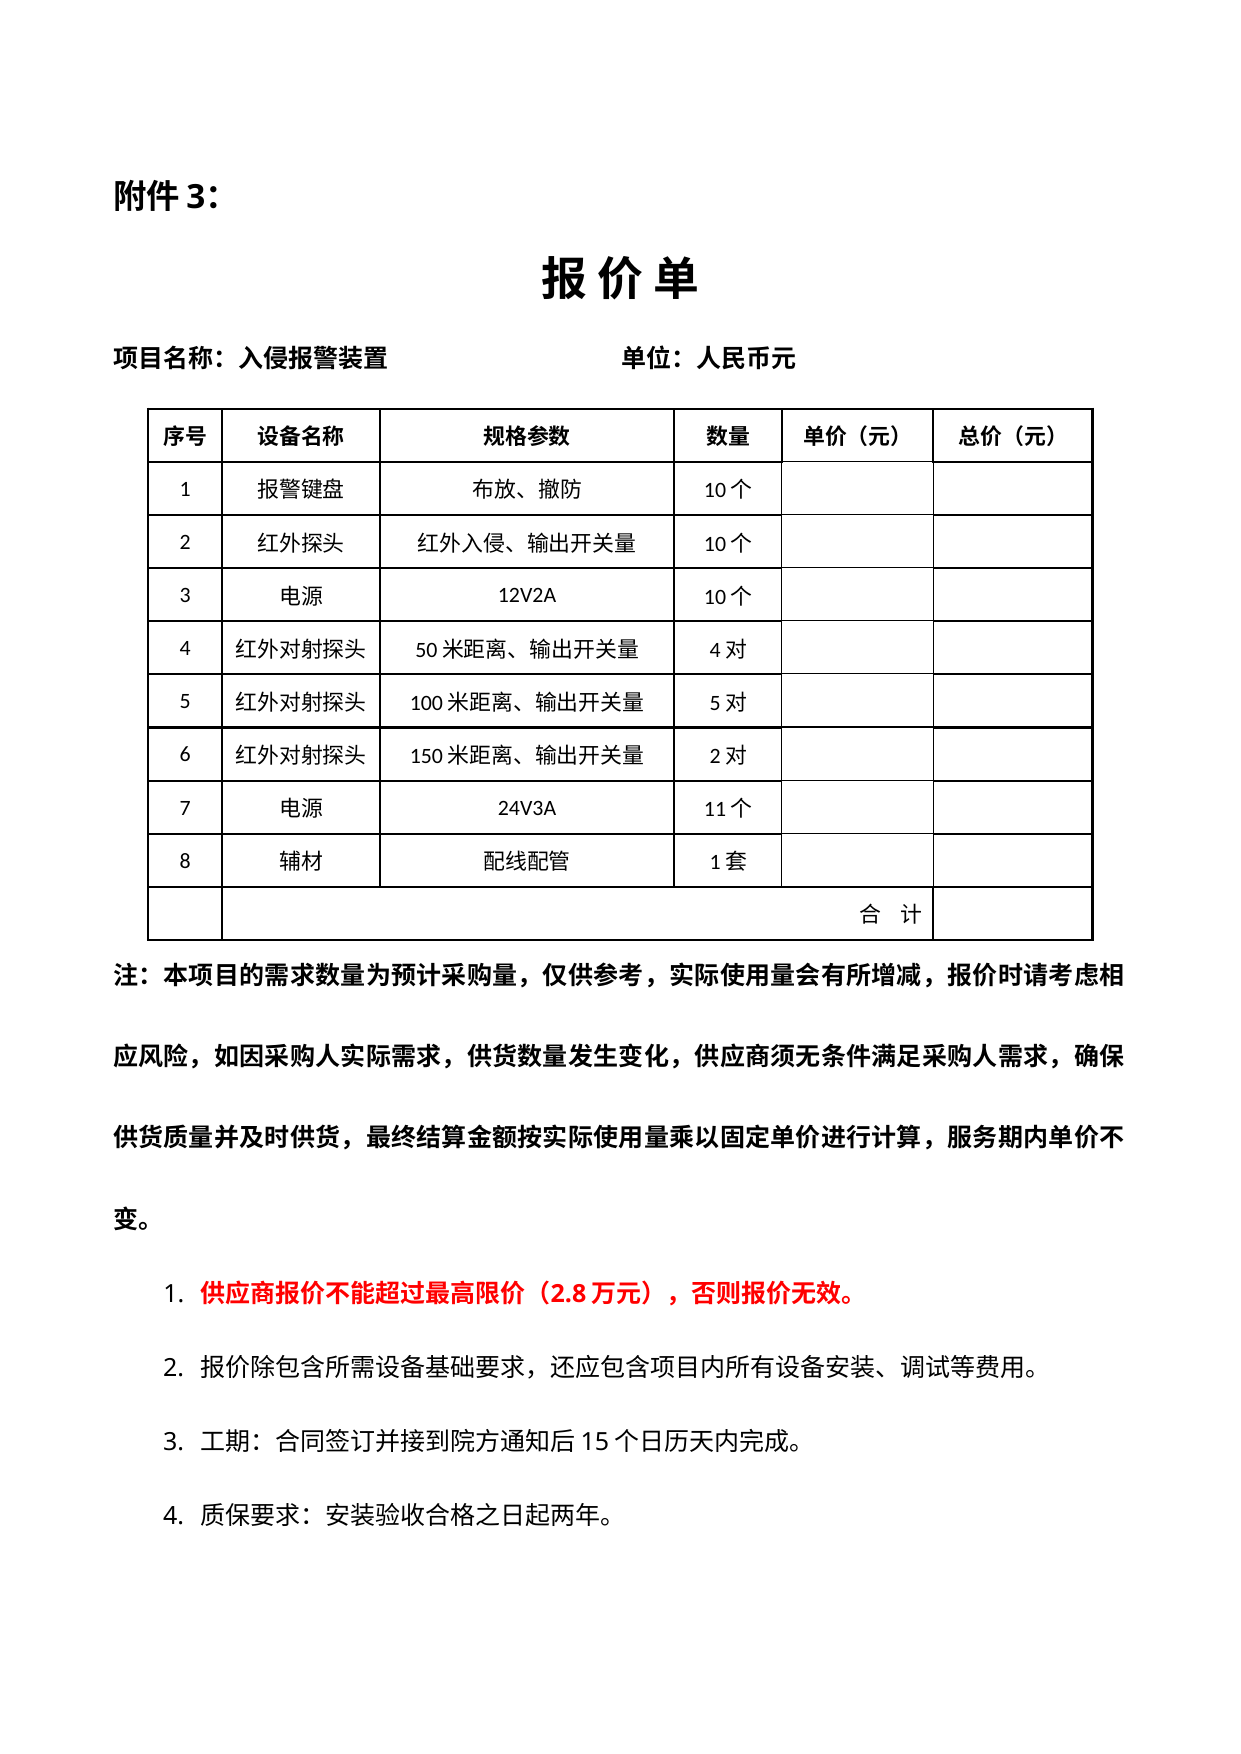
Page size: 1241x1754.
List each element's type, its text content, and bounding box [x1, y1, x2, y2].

table_cell 配线配管 [381, 835, 673, 886]
table_cell 100米距离、输出开关量 [381, 675, 673, 726]
table_cell 150米距离、输出开关量 [381, 729, 673, 779]
table_cell [934, 463, 1091, 514]
table_cell [934, 835, 1091, 886]
table_cell [934, 516, 1091, 567]
list 报价除包含所需设备基础要求，还应包含项目内所有设备安装、调试等费用。 [113, 1333, 1127, 1398]
table_cell 1套 [675, 835, 781, 886]
table_cell 红外入侵、输出开关量 [381, 516, 673, 567]
text 项目名称：入侵报警装置 单位：人民币元 [113, 324, 1127, 389]
table_cell 红外对射探头 [223, 729, 379, 779]
table_cell [782, 834, 933, 886]
table_cell 红外对射探头 [223, 675, 379, 726]
table_cell [934, 888, 1091, 939]
table_cell [782, 462, 933, 514]
table_cell [782, 674, 933, 726]
table_cell 红外对射探头 [223, 622, 379, 673]
table_cell 5 [149, 675, 221, 726]
list 工期：合同签订并接到院方通知后15个日历天内完成。 [113, 1407, 1127, 1472]
table_cell 6 [149, 729, 221, 779]
table_cell 布放、撤防 [381, 463, 673, 514]
table_cell 8 [149, 835, 221, 886]
text 报 价 单 [113, 227, 1127, 324]
table_header 数量 [675, 410, 781, 461]
list 供应商报价不能超过最高限价（2.8万元），否则报价无效。 [113, 1259, 1127, 1324]
table_cell 合 计 [223, 888, 932, 939]
table_cell 7 [149, 782, 221, 833]
table_cell 10个 [675, 569, 781, 620]
table_cell 电源 [223, 569, 379, 620]
table_header 单价（元） [783, 410, 932, 461]
table_cell 11个 [675, 782, 781, 833]
table_cell 红外探头 [223, 516, 379, 567]
table_cell 辅材 [223, 835, 379, 886]
table_cell [782, 568, 933, 620]
list 质保要求：安装验收合格之日起两年。 [113, 1481, 1127, 1546]
table_header 序号 [149, 410, 221, 461]
table_header 总价（元） [934, 410, 1091, 461]
table_cell [149, 888, 221, 939]
table_cell [782, 728, 933, 779]
text 附件3： [113, 162, 1127, 227]
table_cell [782, 515, 933, 567]
table_cell 2对 [675, 729, 781, 779]
table_cell 电源 [223, 782, 379, 833]
table_cell [934, 675, 1091, 726]
table_header 规格参数 [381, 410, 673, 461]
table_cell 5对 [675, 675, 781, 726]
table_cell 1 [149, 463, 221, 514]
table_cell 10个 [675, 516, 781, 567]
table_cell [934, 622, 1091, 673]
text 注：本项目的需求数量为预计采购量，仅供参考，实际使用量会有所增减，报价时请考虑相应风险，如因采购人实际需求，供货数量发生变化，供应商须无条件满足采购人需求，确保供货质量并及时供货，最终结算金额按实际使用量乘以固定单价进行计算，服务期内单价不变。 [113, 941, 1127, 1250]
table_header 设备名称 [223, 410, 379, 461]
table_cell 50米距离、输出开关量 [381, 622, 673, 673]
table_cell 12V2A [381, 569, 673, 620]
table_cell 3 [149, 569, 221, 620]
table_cell 24V3A [381, 782, 673, 833]
table_cell [934, 569, 1091, 620]
table_cell [782, 781, 933, 833]
table_cell 4 [149, 622, 221, 673]
table_cell [934, 782, 1091, 833]
table_cell [782, 621, 933, 673]
table_cell 4对 [675, 622, 781, 673]
table_cell 10个 [675, 463, 781, 514]
table_cell 报警键盘 [223, 463, 379, 514]
table_cell 2 [149, 516, 221, 567]
table_cell [934, 729, 1091, 779]
